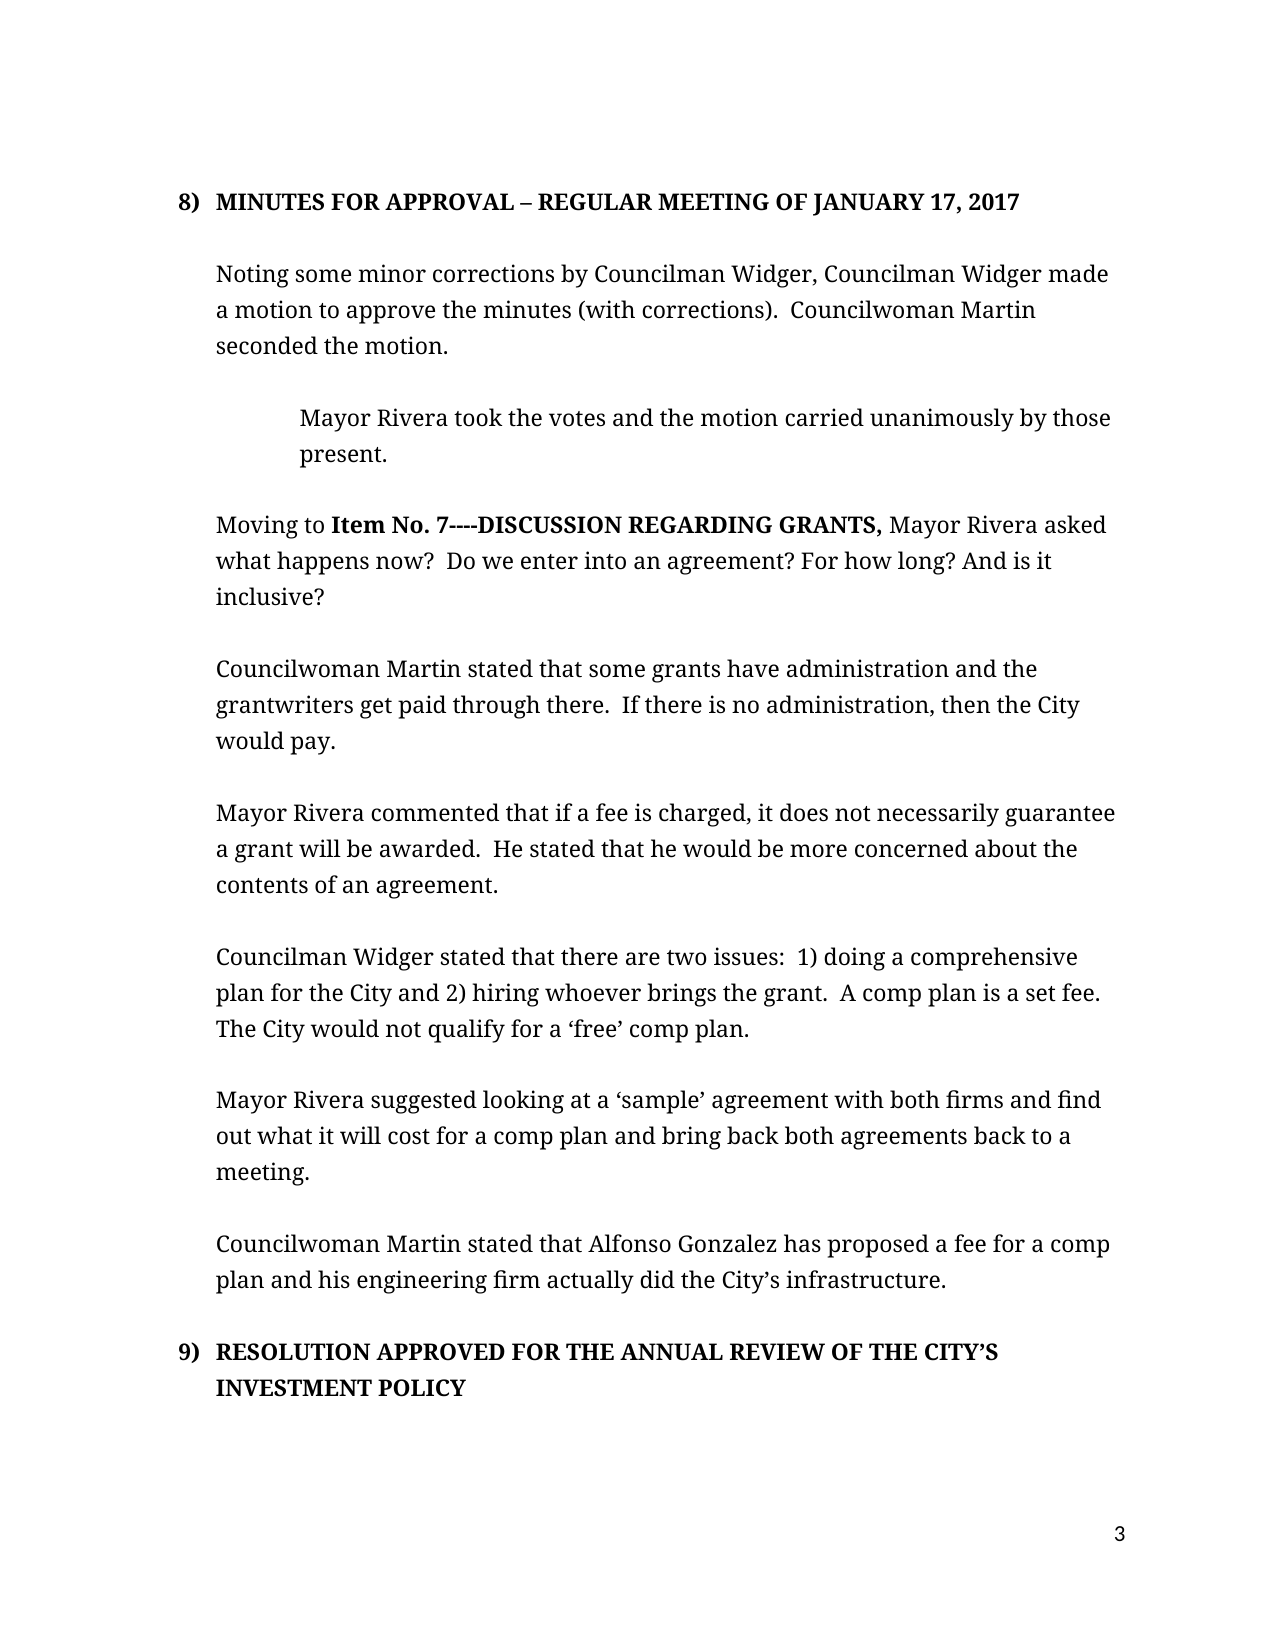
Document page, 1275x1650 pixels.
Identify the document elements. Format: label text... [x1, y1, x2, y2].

text Mayor Rivera suggested looking at a ‘sample’ agreement with both firms and find out what it will cost for a comp plan and bring back both agreements back to a meeting. [216, 1084, 1125, 1187]
list RESOLUTION APPROVED FOR THE ANNUAL REVIEW OF THE CITY’S INVESTMENT POLICY [178, 1336, 1125, 1403]
text Councilwoman Martin stated that Alfonso Gonzalez has proposed a fee for a comp plan and his engineering firm actually did the City’s infrastructure. [216, 1228, 1125, 1295]
list MINUTES FOR APPROVAL – REGULAR MEETING OF JANUARY 17, 2017 [178, 186, 1125, 217]
text Noting some minor corrections by Councilman Widger, Councilman Widger made a motion to approve the minutes (with corrections). Councilwoman Martin seconded the motion. [216, 258, 1125, 361]
text Moving to Item No. 7----DISCUSSION REGARDING GRANTS, Mayor Rivera asked what happens now? Do we enter into an agreement? For how long? And is it inclusive? [216, 509, 1125, 612]
text Councilwoman Martin stated that some grants have administration and the grantwriters get paid through there. If there is no administration, then the City would pay. [216, 653, 1125, 756]
text Councilman Widger stated that there are two issues: 1) doing a comprehensive plan for the City and 2) hiring whoever brings the grant. A comp plan is a set fee. The City would not qualify for a ‘free’ comp plan. [216, 941, 1125, 1044]
text Mayor Rivera took the votes and the motion carried unanimously by those present. [299, 402, 1125, 469]
text Mayor Rivera commented that if a fee is charged, it does not necessarily guarantee a grant will be awarded. He stated that he would be more concerned about the contents of an agreement. [216, 797, 1125, 900]
